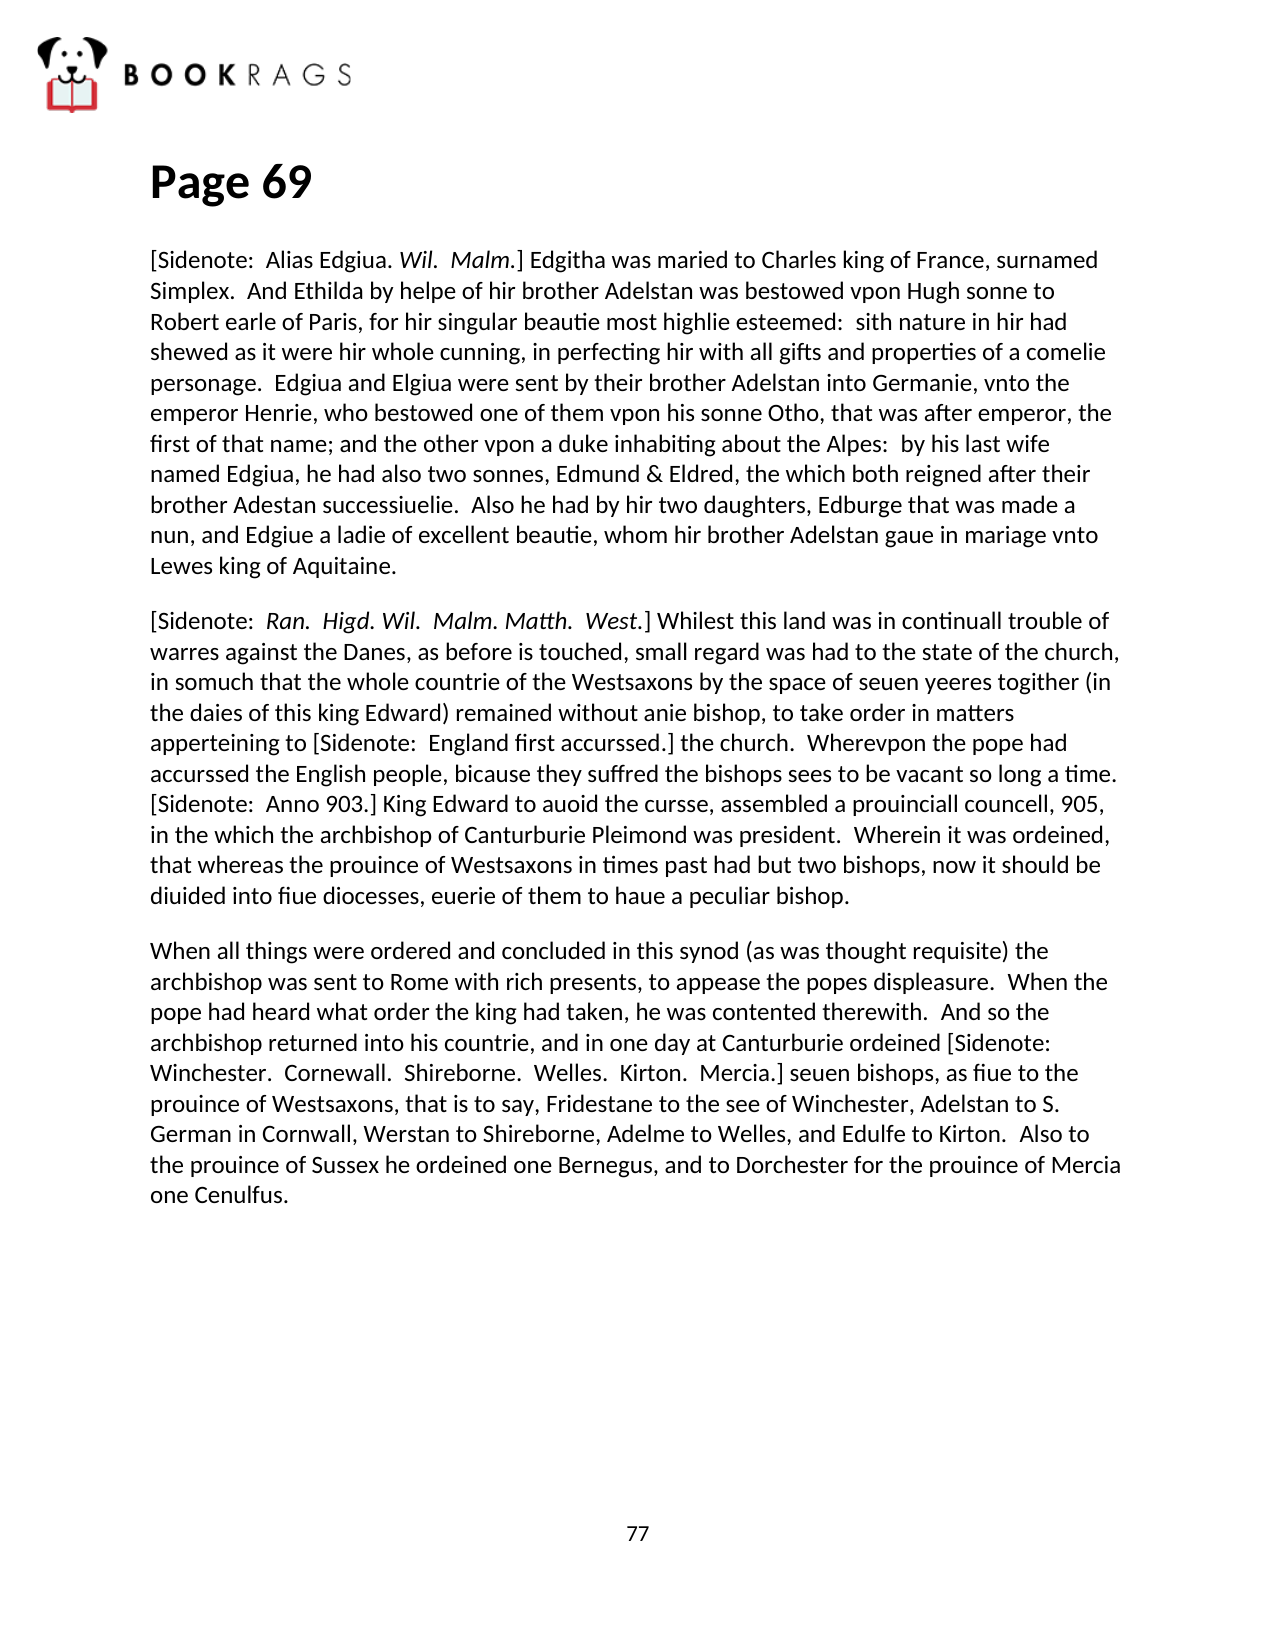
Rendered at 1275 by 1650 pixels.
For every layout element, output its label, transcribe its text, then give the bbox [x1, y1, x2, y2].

text [Sidenote: Alias Edgiua. Wil. Malm.] Edgitha was maried to Charles king of France, surnamed Simplex. And Ethilda by helpe of hir brother Adelstan was bestowed vpon Hugh sonne to Robert earle of Paris, for hir singular beautie most highlie esteemed: sith nature in hir had shewed as it were hir whole cunning, in perfecting hir with all gifts and properties of a comelie personage. Edgiua and Elgiua were sent by their brother Adelstan into Germanie, vnto the emperor Henrie, who bestowed one of them vpon his sonne Otho, that was after emperor, the first of that name; and the other vpon a duke inhabiting about the Alpes: by his last wife named Edgiua, he had also two sonnes, Edmund & Eldred, the which both reigned after their brother Adestan successiuelie. Also he had by hir two daughters, Edburge that was made a nun, and Edgiue a ladie of excellent beautie, whom hir brother Adelstan gaue in mariage vnto Lewes king of Aquitaine. [150, 244, 1125, 580]
text [Sidenote: Ran. Higd. Wil. Malm. Matth. West.] Whilest this land was in continuall trouble of warres against the Danes, as before is touched, small regard was had to the state of the church, in somuch that the whole countrie of the Westsaxons by the space of seuen yeeres togither (in the daies of this king Edward) remained without anie bishop, to take order in matters apperteining to [Sidenote: England first accurssed.] the church. Wherevpon the pope had accurssed the English people, bicause they suffred the bishops sees to be vacant so long a time. [Sidenote: Anno 903.] King Edward to auoid the cursse, assembled a prouinciall councell, 905, in the which the archbishop of Canturburie Pleimond was president. Wherein it was ordeined, that whereas the prouince of Westsaxons in times past had but two bishops, now it should be diuided into fiue diocesses, euerie of them to haue a peculiar bishop. [150, 605, 1125, 911]
text When all things were ordered and concluded in this synod (as was thought requisite) the archbishop was sent to Rome with rich presents, to appease the popes displeasure. When the pope had heard what order the king had taken, he was contented therewith. And so the archbishop returned into his countrie, and in one day at Canturburie ordeined [Sidenote: Winchester. Cornewall. Shireborne. Welles. Kirton. Mercia.] seuen bishops, as fiue to the prouince of Westsaxons, that is to say, Fridestane to the see of Winchester, Adelstan to S. German in Cornwall, Werstan to Shireborne, Adelme to Welles, and Edulfe to Kirton. Also to the prouince of Sussex he ordeined one Bernegus, and to Dorchester for the prouince of Mercia one Cenulfus. [150, 936, 1125, 1210]
text Page 69 [150, 150, 1125, 211]
picture [37, 37, 351, 113]
